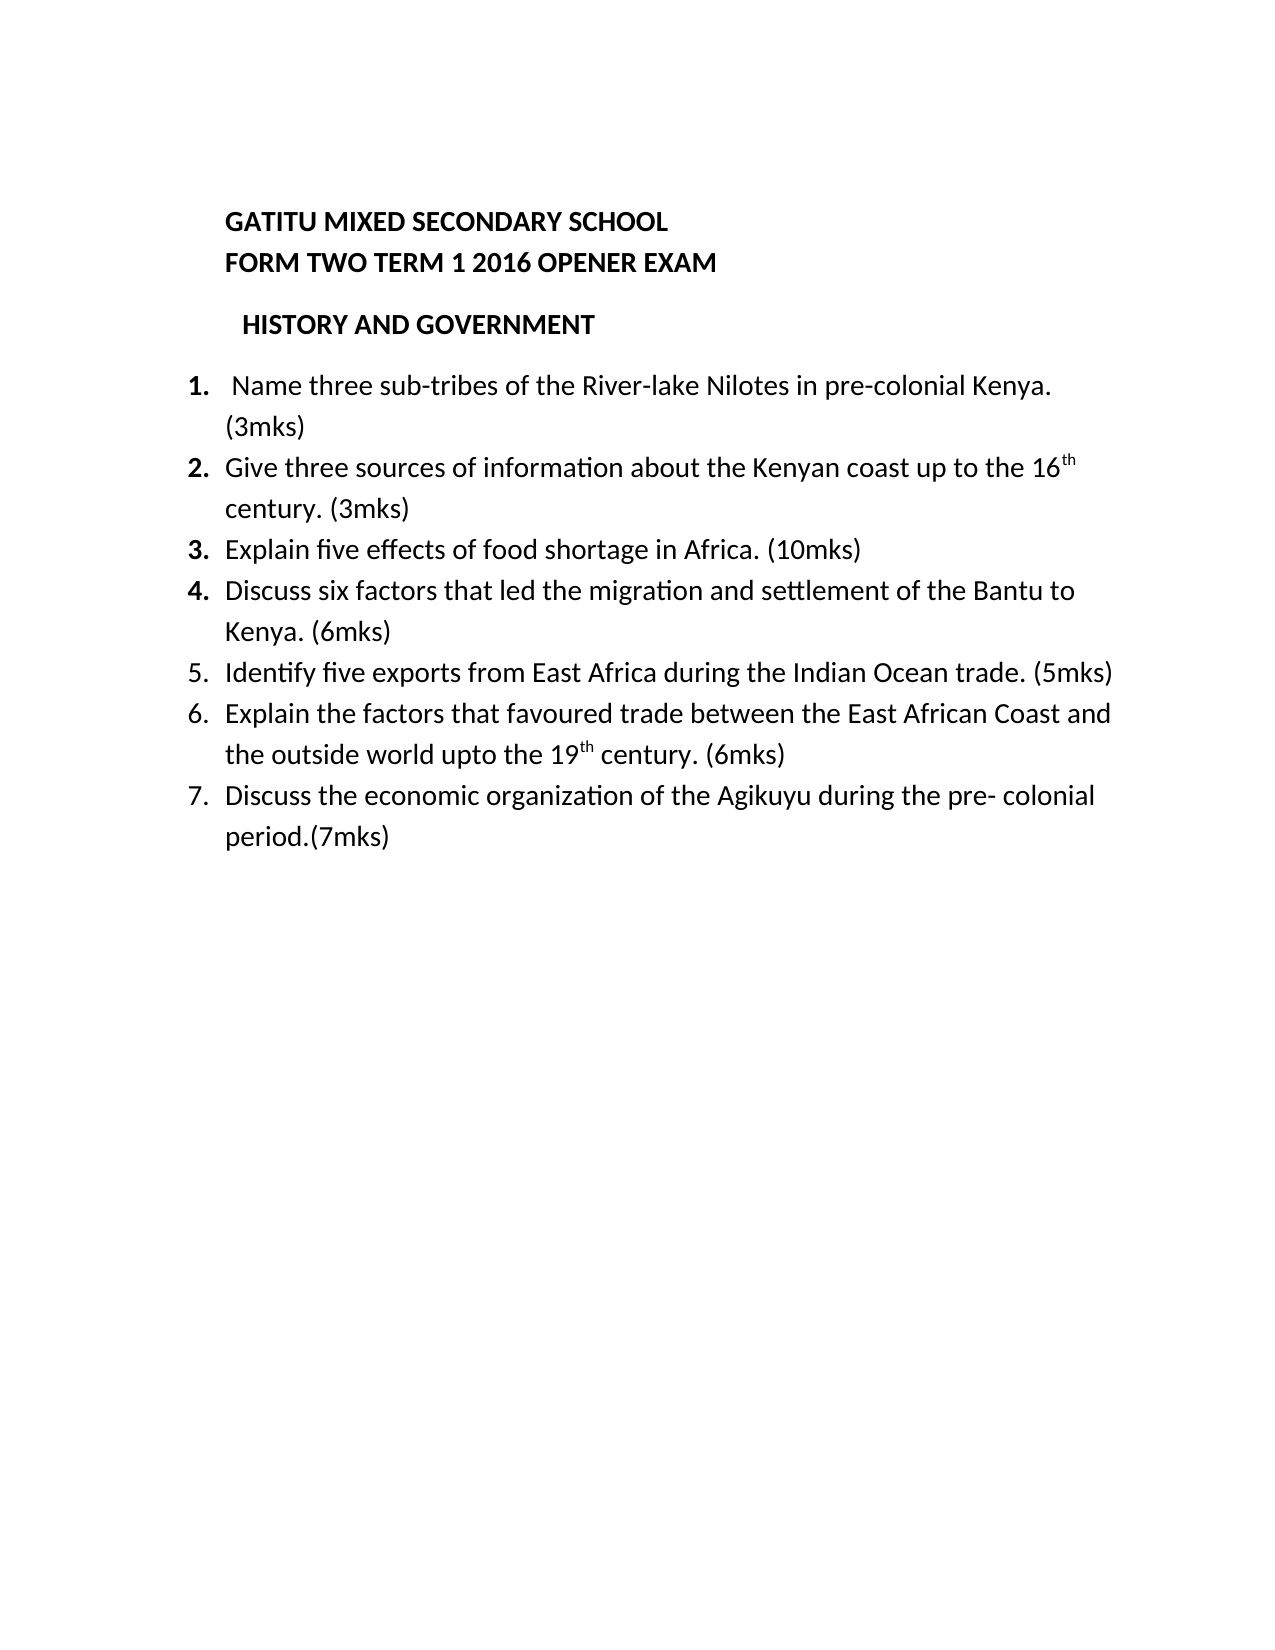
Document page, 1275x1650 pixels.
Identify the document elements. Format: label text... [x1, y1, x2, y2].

list Discuss six factors that led the migration and settlement of the Bantu to Kenya. (6mks) [187, 572, 1125, 649]
list Give three sources of information about the Kenyan coast up to the 16th century. (3mks) [187, 449, 1125, 526]
list Explain five effects of food shortage in Africa. (10mks) [187, 531, 1125, 567]
list Name three sub-tribes of the River-lake Nilotes in pre-colonial Kenya. (3mks) [187, 367, 1125, 444]
list Identify five exports from East Africa during the Indian Ocean trade. (5mks) [187, 654, 1125, 690]
list Discuss the economic organization of the Agikuyu during the pre- colonial period.(7mks) [187, 777, 1125, 853]
list FORM TWO TERM 1 2016 OPENER EXAM [225, 244, 1125, 279]
list GATITU MIXED SECONDARY SCHOOL [225, 203, 1125, 239]
text HISTORY AND GOVERNMENT [150, 306, 1125, 341]
list Explain the factors that favoured trade between the East African Coast and the outside world upto the 19th century. (6mks) [187, 695, 1125, 772]
